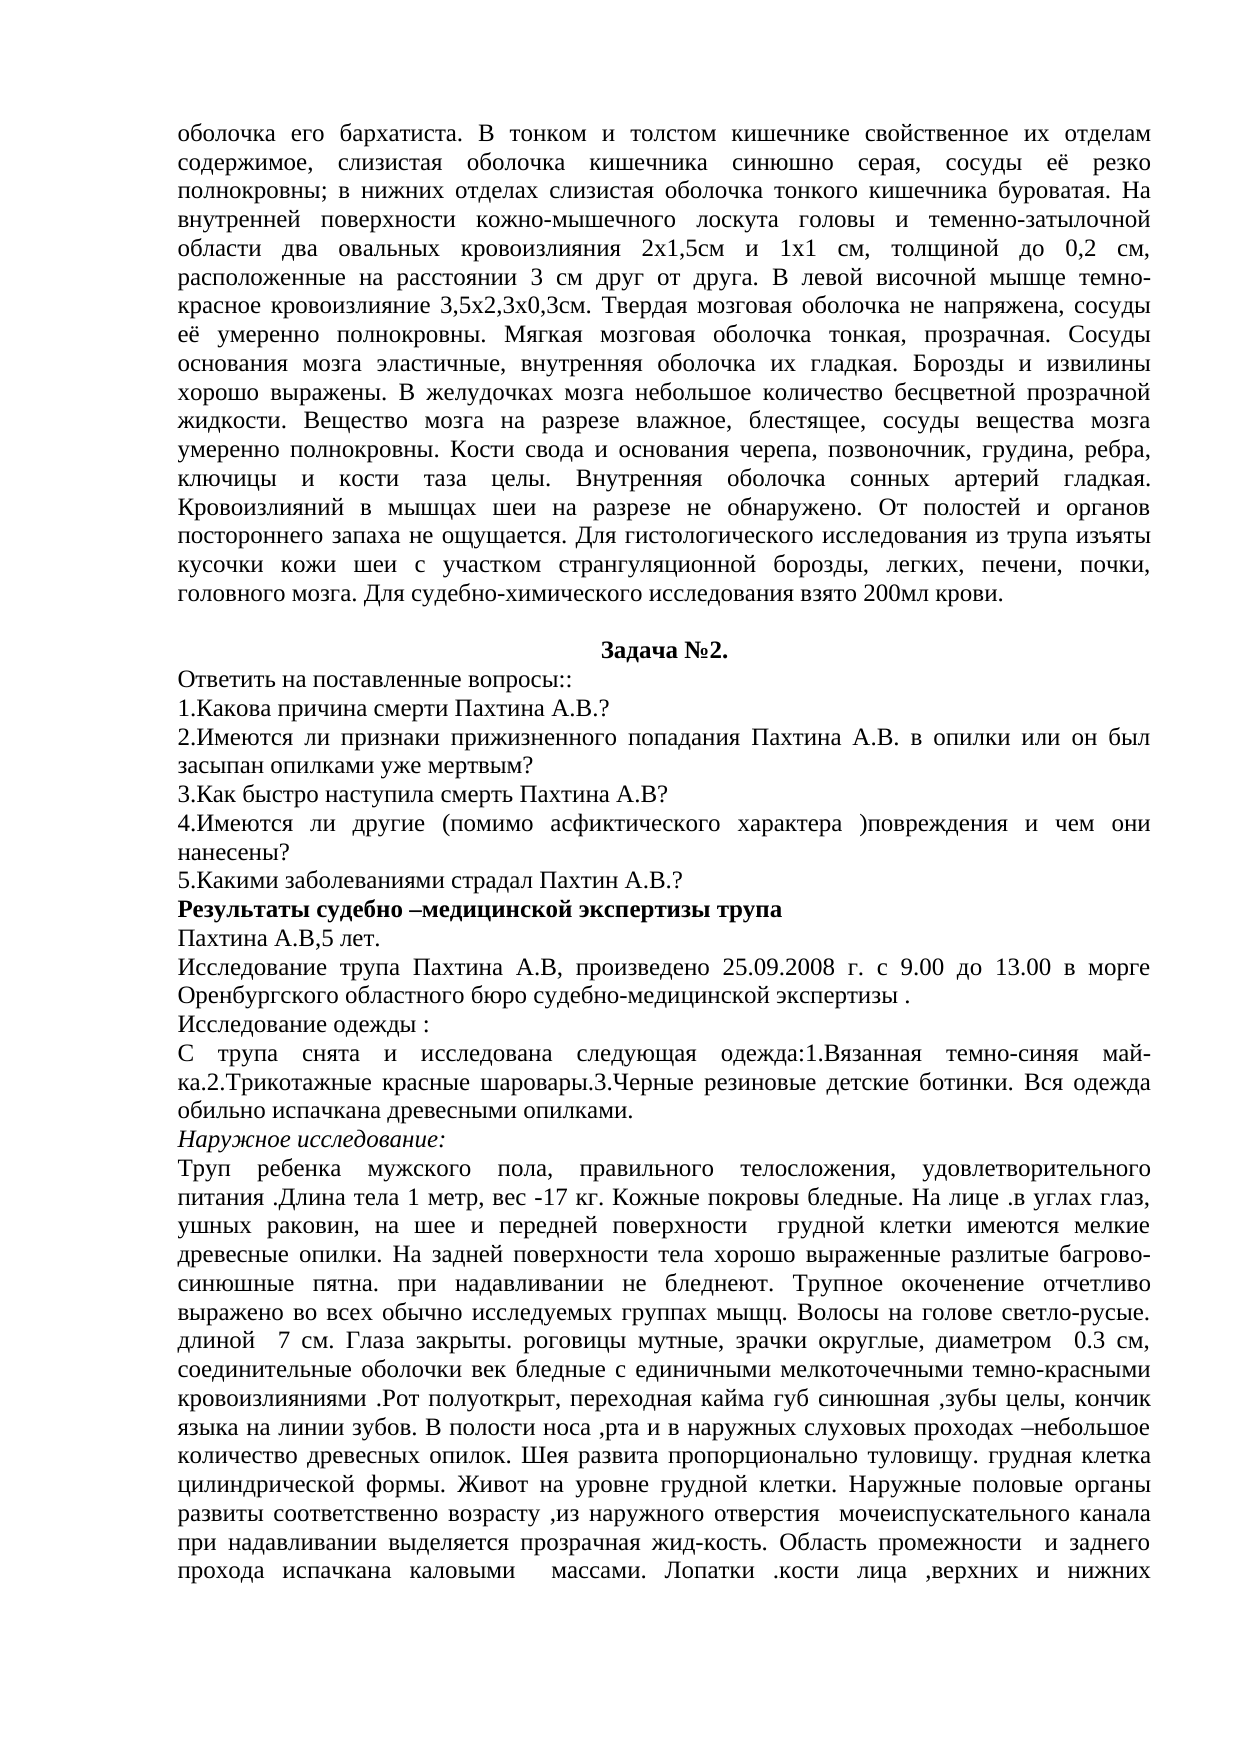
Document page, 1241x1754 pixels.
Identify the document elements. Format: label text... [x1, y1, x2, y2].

text Пахтина А.В,5 лет. [177, 923, 1152, 952]
text 4.Имеются ли другие (помимо асфиктического характера )повреждения и чем они нанесены? [177, 808, 1152, 866]
text Задача №2. [177, 636, 1152, 664]
text Результаты судебно –медицинской экспертизы трупа [177, 894, 1152, 923]
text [177, 118, 1152, 607]
text С трупа снята и исследована следующая одежда:1.Вязанная темно-синяя май-ка.2.Трикотажные красные шаровары.3.Черные резиновые детские ботинки. Вся одежда обильно испачкана древесными опилками. [177, 1038, 1152, 1124]
text Ответить на поставленные вопросы:: [177, 664, 1152, 693]
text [177, 1153, 1152, 1584]
text 3.Как быстро наступила смерть Пахтина А.В? [177, 779, 1152, 808]
text 2.Имеются ли признаки прижизненного попадания Пахтина А.В. в опилки или он был засыпан опилками уже мертвым? [177, 722, 1152, 779]
text 5.Какими заболеваниями страдал Пахтин А.В.? [177, 866, 1152, 894]
text 1.Какова причина смерти Пахтина А.В.? [177, 693, 1152, 722]
text Наружное исследование: [177, 1124, 1152, 1153]
text Исследование одежды : [177, 1009, 1152, 1038]
text Исследование трупа Пахтина А.В, произведено 25.09.2008 г. с 9.00 до 13.00 в морге Оренбургского областного бюро судебно-медицинской экспертизы . [177, 952, 1152, 1009]
